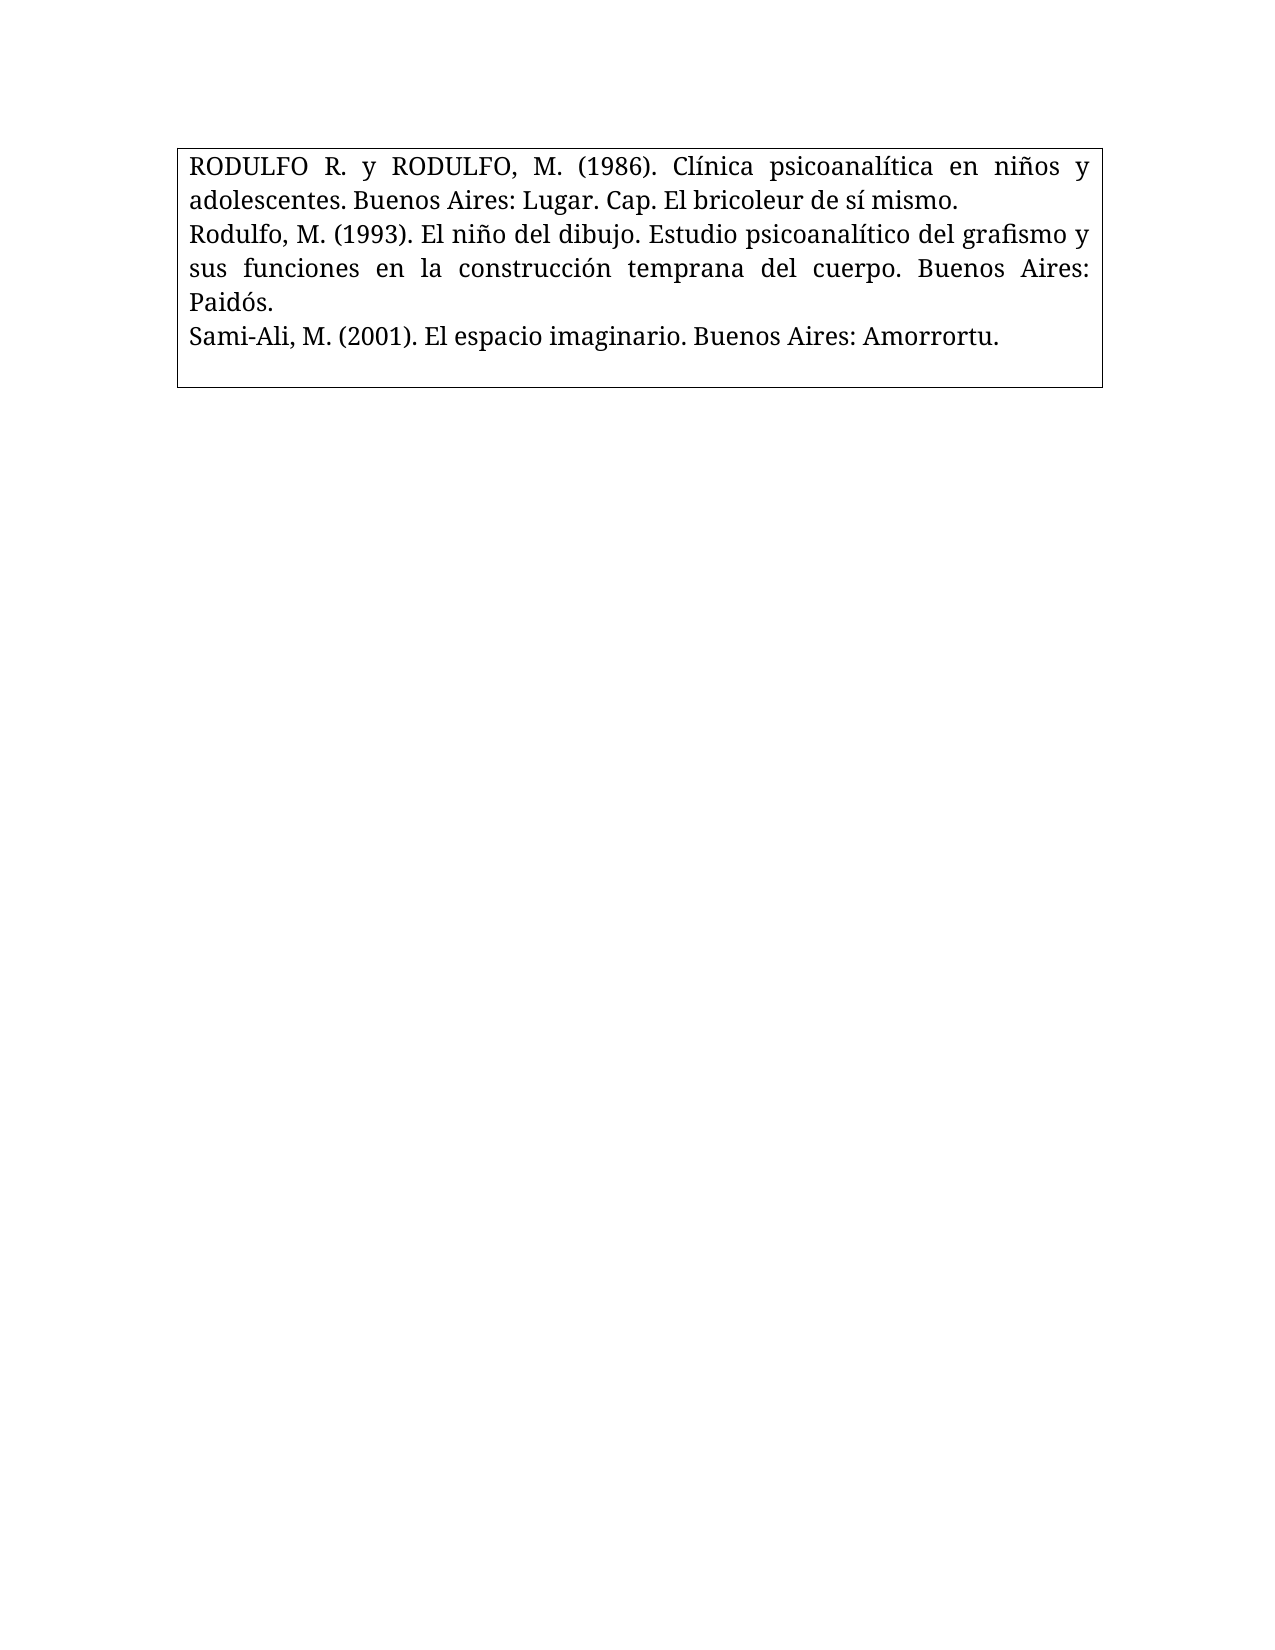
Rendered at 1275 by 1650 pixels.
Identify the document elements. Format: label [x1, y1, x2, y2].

table_cell [178, 149, 1102, 387]
